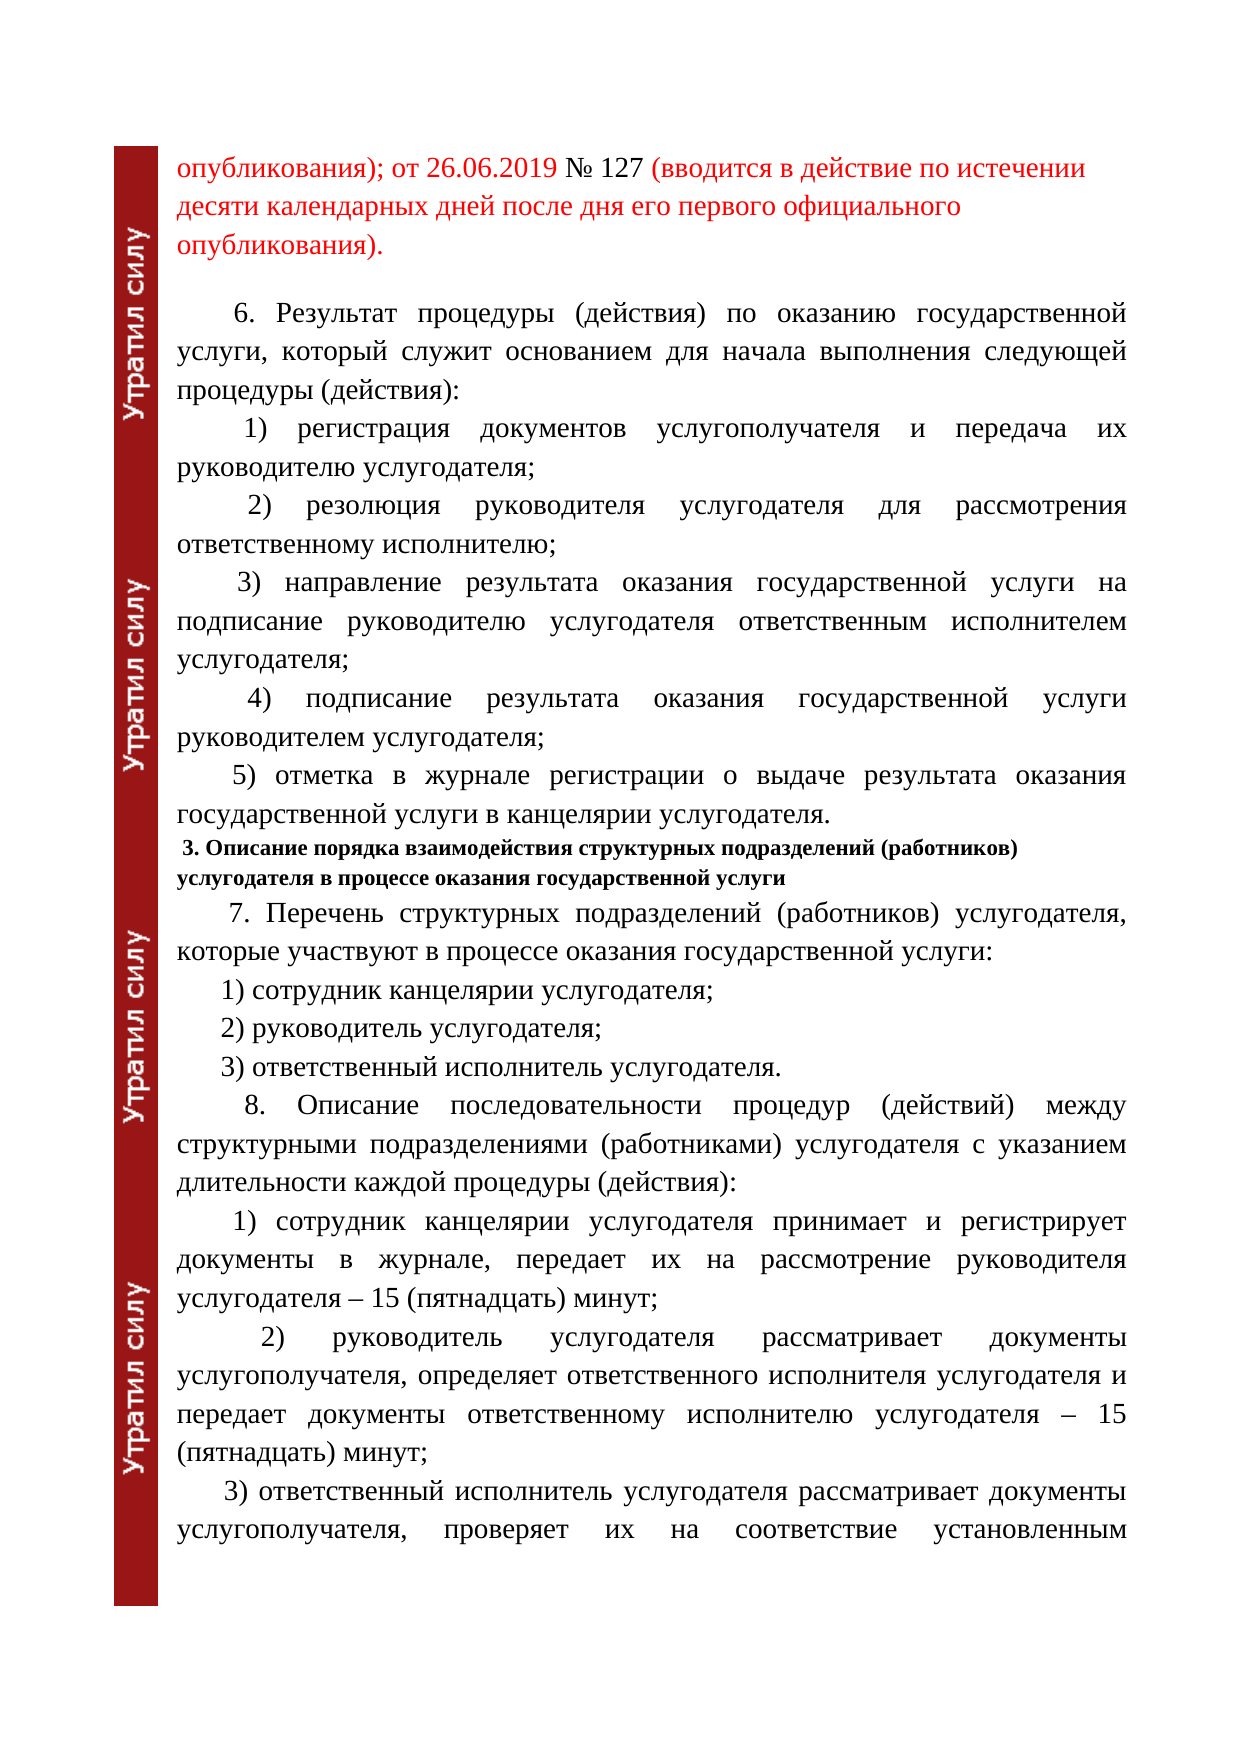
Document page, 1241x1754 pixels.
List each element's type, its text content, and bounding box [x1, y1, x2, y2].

picture [114, 405, 158, 410]
picture [114, 1198, 158, 1203]
text 2) руководитель услугодателя рассматривает документы услугополучателя, определяет ответственного исполнителя услугодателя и передает документы ответственному исполнителю услугодателя – 15 (пятнадцать) минут; [112, 1319, 1128, 1468]
picture [114, 1545, 158, 1606]
picture [114, 967, 158, 972]
picture [114, 1082, 158, 1087]
picture [114, 1468, 158, 1473]
text 3) ответственный исполнитель услугодателя. [112, 1049, 1128, 1082]
text 1) сотрудник канцелярии услугодателя принимает и регистрирует документы в журнале, передает их на рассмотрение руководителя услугодателя – 15 (пятнадцать) минут; [112, 1203, 1128, 1314]
text 8. Описание последовательности процедур (действий) между структурными подразделениями (работниками) услугодателя с указанием длительности каждой процедуры (действия): [112, 1087, 1128, 1198]
picture [114, 146, 158, 150]
text 3. Описание порядка взаимодействия структурных подразделений (работников) услугодателя в процессе оказания государственной услуги [112, 834, 1128, 891]
picture [114, 829, 158, 834]
text 4) подписание результата оказания государственной услуги руководителем услугодателя; [112, 680, 1128, 752]
picture [114, 291, 158, 295]
text 7. Перечень структурных подразделений (работников) услугодателя, которые участвуют в процессе оказания государственной услуги: [112, 895, 1128, 967]
text 1) регистрация документов услугополучателя и передача их руководителю услугодателя; [112, 410, 1128, 482]
text 6. Результат процедуры (действия) по оказанию государственной услуги, который служит основанием для начала выполнения следующей процедуры (действия): [112, 295, 1128, 405]
text 5) отметка в журнале регистрации о выдаче результата оказания государственной услуги в канцелярии услугодателя. [112, 757, 1128, 829]
picture [114, 891, 158, 895]
text 1) сотрудник канцелярии услугодателя; [112, 972, 1128, 1005]
picture [114, 1314, 158, 1319]
picture [114, 1044, 158, 1049]
picture [114, 752, 158, 757]
picture [114, 1005, 158, 1010]
picture [114, 482, 158, 487]
picture [114, 675, 158, 680]
text 3) направление результата оказания государственной услуги на подписание руководителю услугодателя ответственным исполнителем услугодателя; [112, 564, 1128, 675]
picture [114, 559, 158, 564]
text 2) руководитель услугодателя; [112, 1010, 1128, 1044]
text 2) резолюция руководителя услугодателя для рассмотрения ответственному исполнителю; [112, 487, 1128, 559]
